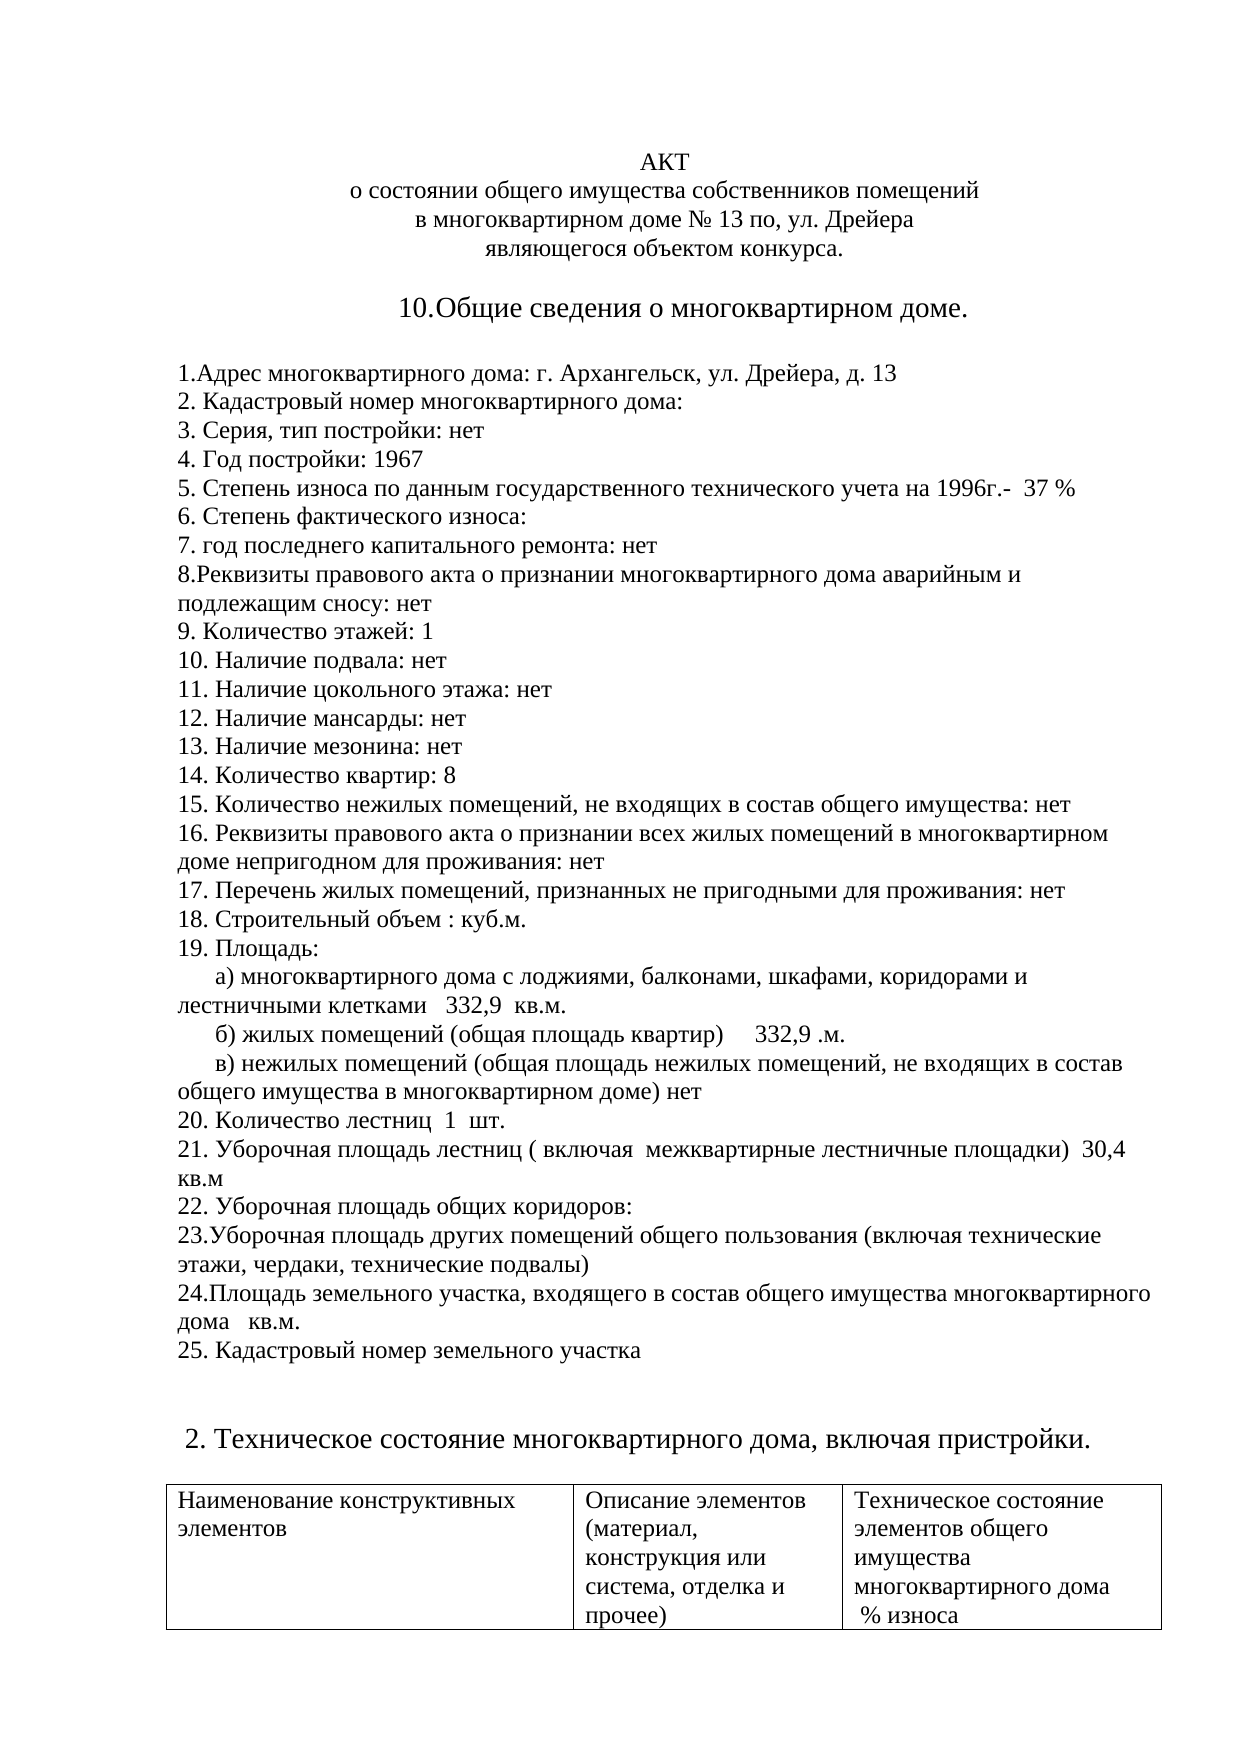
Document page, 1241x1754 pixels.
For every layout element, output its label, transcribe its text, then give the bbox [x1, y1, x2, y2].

text в многоквартирном доме № 13 по, ул. Дрейера [177, 204, 1152, 233]
text 3. Серия, тип постройки: нет [177, 415, 1152, 444]
text 11. Наличие цокольного этажа: нет [177, 674, 1152, 703]
text 13. Наличие мезонина: нет [177, 731, 1152, 760]
text 2. Кадастровый номер многоквартирного дома: [177, 386, 1152, 415]
list Общие сведения о многоквартирном доме. [215, 291, 1152, 324]
text 19. Площадь: [177, 933, 1152, 961]
text 12. Наличие мансарды: нет [177, 703, 1152, 731]
text 8.Реквизиты правового акта о признании многоквартирного дома аварийным и подлежащим сносу: нет [177, 559, 1152, 616]
text в) нежилых помещений (общая площадь нежилых помещений, не входящих в состав общего имущества в многоквартирном доме) нет [177, 1048, 1152, 1105]
table_header Описание элементов (материал, конструкция или система, отделка и прочее) [574, 1485, 842, 1628]
text 2. Техническое состояние многоквартирного дома, включая пристройки. [177, 1421, 1152, 1455]
table_header Наименование конструктивных элементов [167, 1485, 573, 1628]
text 20. Количество лестниц 1 шт. [177, 1105, 1152, 1134]
text 5. Степень износа по данным государственного технического учета на 1996г.- 37 % [177, 473, 1152, 501]
text 10. Наличие подвала: нет [177, 645, 1152, 674]
text 21. Уборочная площадь лестниц ( включая межквартирные лестничные площадки) 30,4 кв.м [177, 1134, 1152, 1191]
text 15. Количество нежилых помещений, не входящих в состав общего имущества: нет [177, 789, 1152, 818]
text являющегося объектом конкурса. [177, 233, 1152, 262]
text АКТ [177, 147, 1152, 176]
text 23.Уборочная площадь других помещений общего пользования (включая технические этажи, чердаки, технические подвалы) [177, 1220, 1152, 1278]
text 17. Перечень жилых помещений, признанных не пригодными для проживания: нет [177, 875, 1152, 904]
text 24.Площадь земельного участка, входящего в состав общего имущества многоквартирного дома кв.м. [177, 1278, 1152, 1335]
text 4. Год постройки: 1967 [177, 444, 1152, 473]
text 9. Количество этажей: 1 [177, 616, 1152, 645]
text 14. Количество квартир: 8 [177, 760, 1152, 789]
table_header Техническое состояние элементов общего имущества многоквартирного дома % износа [843, 1485, 1161, 1628]
text 22. Уборочная площадь общих коридоров: [177, 1191, 1152, 1220]
text 1.Адрес многоквартирного дома: г. Архангельск, ул. Дрейера, д. 13 [177, 358, 1152, 386]
text 6. Степень фактического износа: [177, 501, 1152, 530]
text 16. Реквизиты правового акта о признании всех жилых помещений в многоквартирном доме непригодном для проживания: нет [177, 818, 1152, 875]
text 18. Строительный объем : куб.м. [177, 904, 1152, 933]
text 25. Кадастровый номер земельного участка [177, 1335, 1152, 1364]
text б) жилых помещений (общая площадь квартир) 332,9 .м. [177, 1019, 1152, 1048]
text 7. год последнего капитального ремонта: нет [177, 530, 1152, 559]
text о состоянии общего имущества собственников помещений [177, 176, 1152, 204]
text а) многоквартирного дома с лоджиями, балконами, шкафами, коридорами и лестничными клетками 332,9 кв.м. [177, 961, 1152, 1019]
